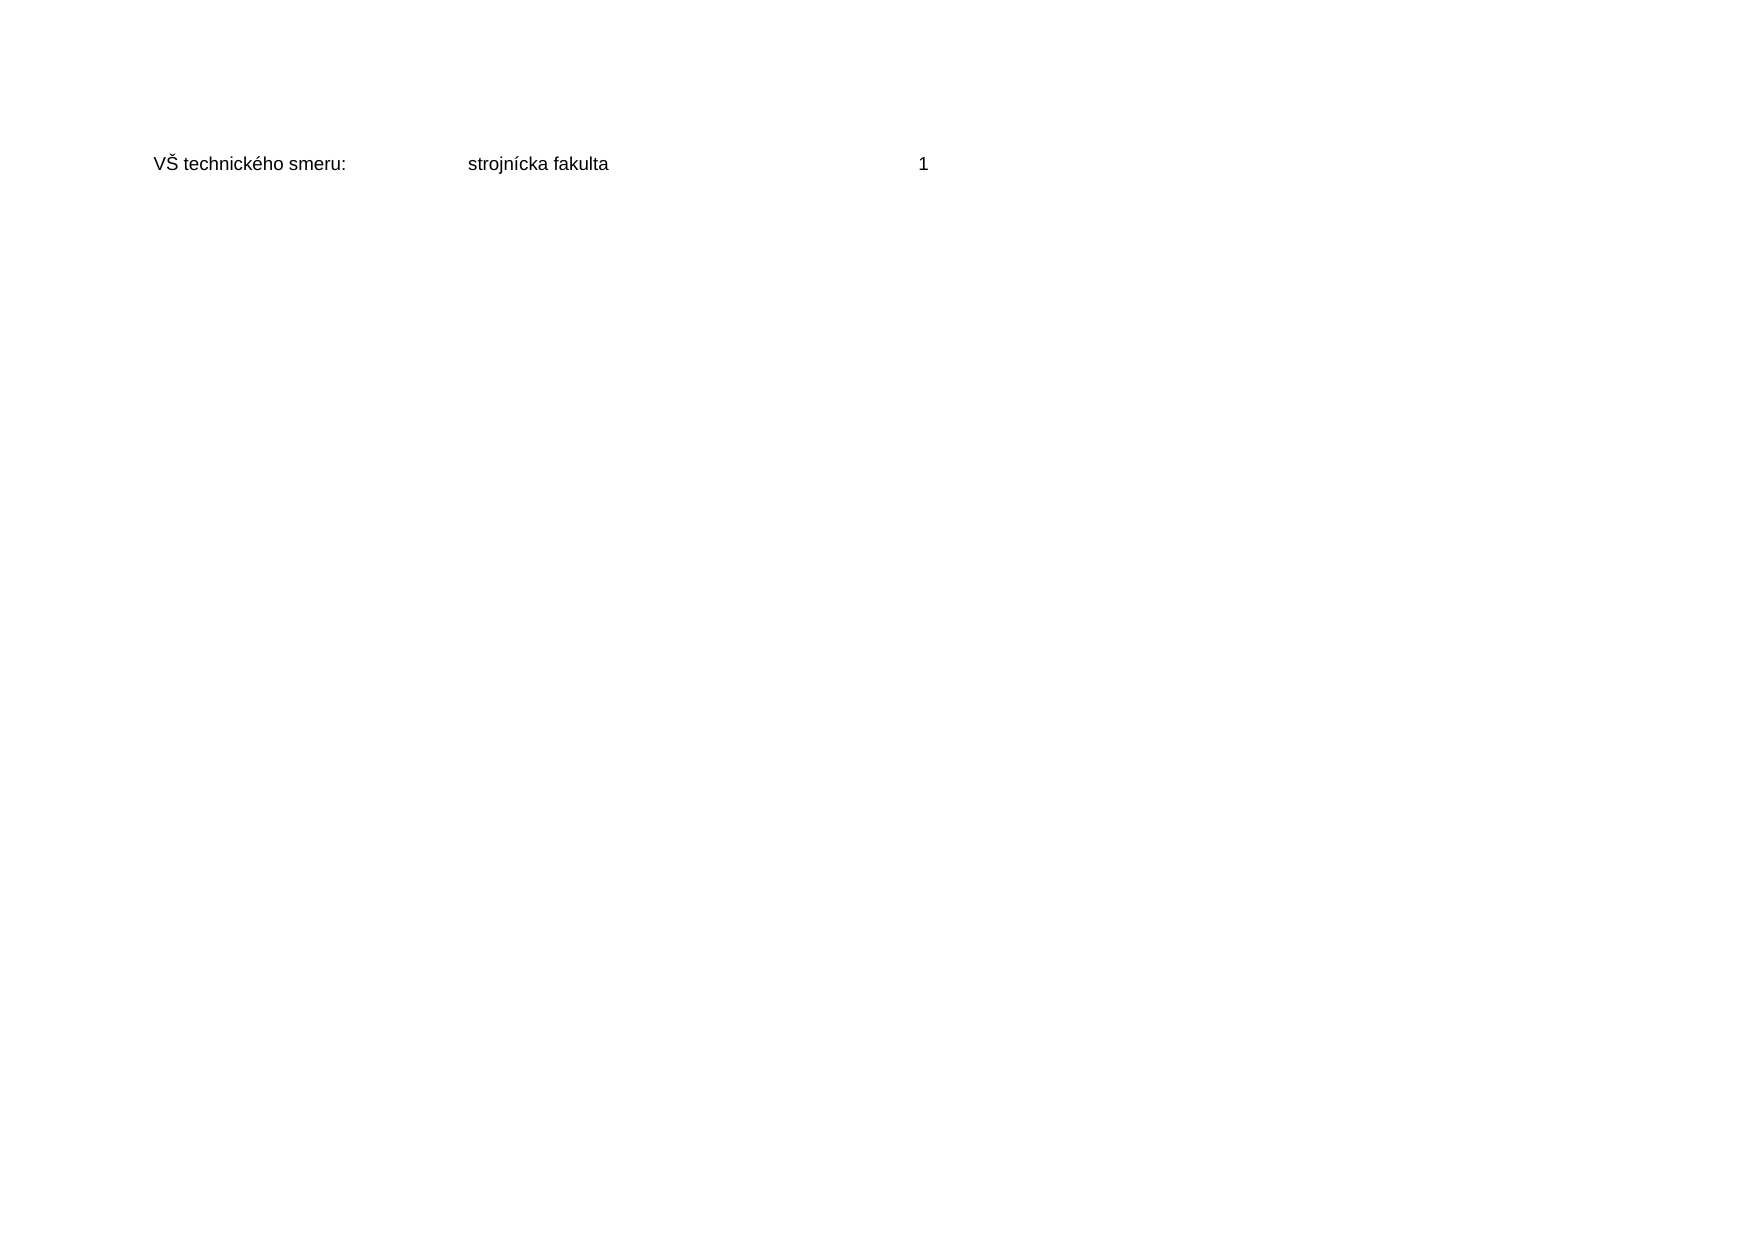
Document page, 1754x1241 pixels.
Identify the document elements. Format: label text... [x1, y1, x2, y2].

table_header 1 [836, 148, 936, 174]
table_header strojnícka fakulta [461, 148, 836, 174]
table_header VŠ technického smeru: [146, 148, 461, 174]
